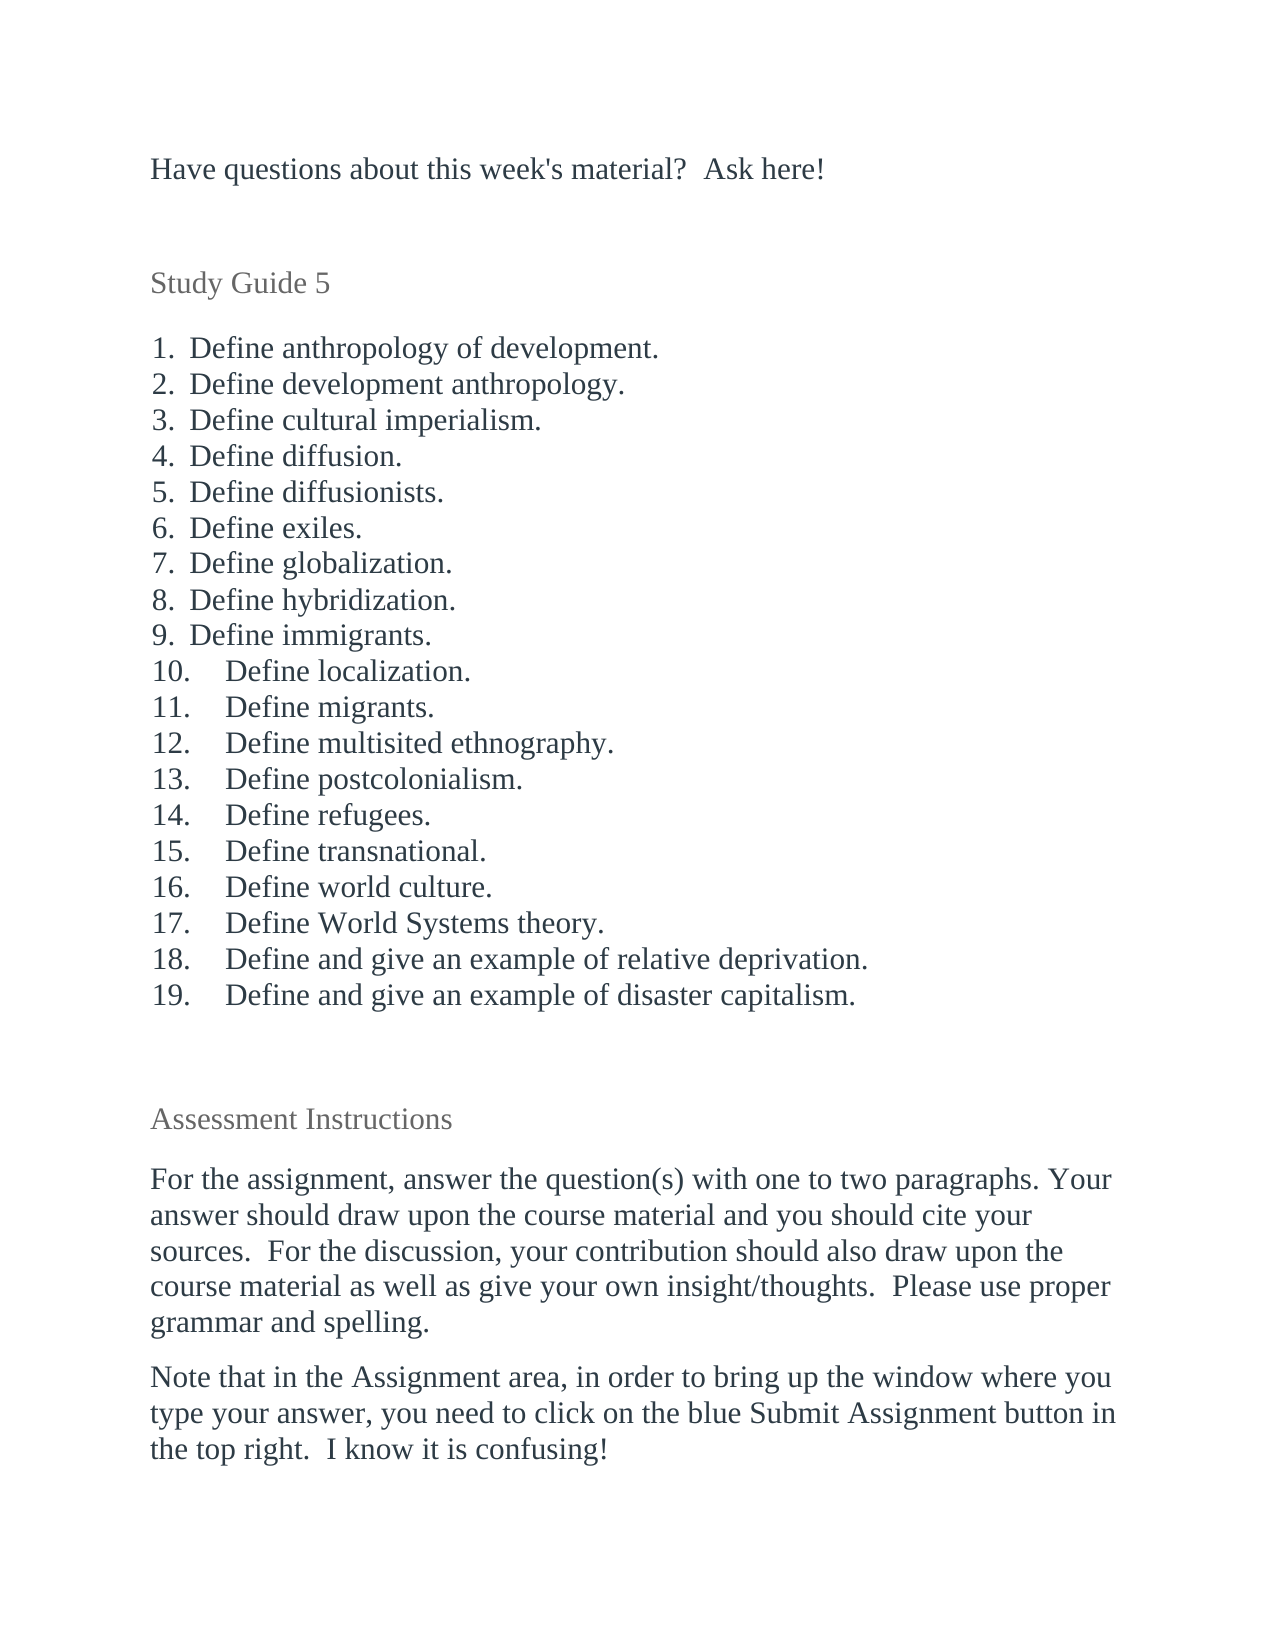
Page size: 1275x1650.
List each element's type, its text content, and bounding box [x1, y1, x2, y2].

list Define diffusion. [152, 437, 1125, 473]
list Define migrants. [152, 688, 1125, 724]
subtitle Assessment Instructions [150, 1101, 1125, 1136]
text Study Guide 5 [150, 264, 1125, 300]
list Define cultural imperialism. [152, 401, 1125, 437]
list Define anthropology of development. [152, 329, 1125, 365]
list Define refugees. [152, 796, 1125, 832]
text Note that in the Assignment area, in order to bring up the window where you type your answer, you need to click on the blue Submit Assignment button in the top right. I know it is confusing! [150, 1358, 1125, 1466]
list Define globalization. [152, 545, 1125, 581]
list Define transnational. [152, 832, 1125, 868]
list Define and give an example of disaster capitalism. [152, 976, 1125, 1012]
list Define exiles. [152, 509, 1125, 545]
list Define localization. [152, 653, 1125, 688]
list Define hybridization. [152, 581, 1125, 617]
list Define immigrants. [152, 617, 1125, 653]
list Define multisited ethnography. [152, 724, 1125, 760]
list Define World Systems theory. [152, 904, 1125, 940]
list Define and give an example of relative deprivation. [152, 940, 1125, 976]
text For the assignment, answer the question(s) with one to two paragraphs. Your answer should draw upon the course material and you should cite your sources. For the discussion, your contribution should also draw upon the course material as well as give your own insight/thoughts. Please use proper grammar and spelling. [150, 1160, 1125, 1339]
list Define development anthropology. [152, 365, 1125, 401]
list Define diffusionists. [152, 473, 1125, 509]
text Have questions about this week's material? Ask here! [150, 150, 1125, 186]
list Define world culture. [152, 868, 1125, 904]
list Define postcolonialism. [152, 760, 1125, 796]
